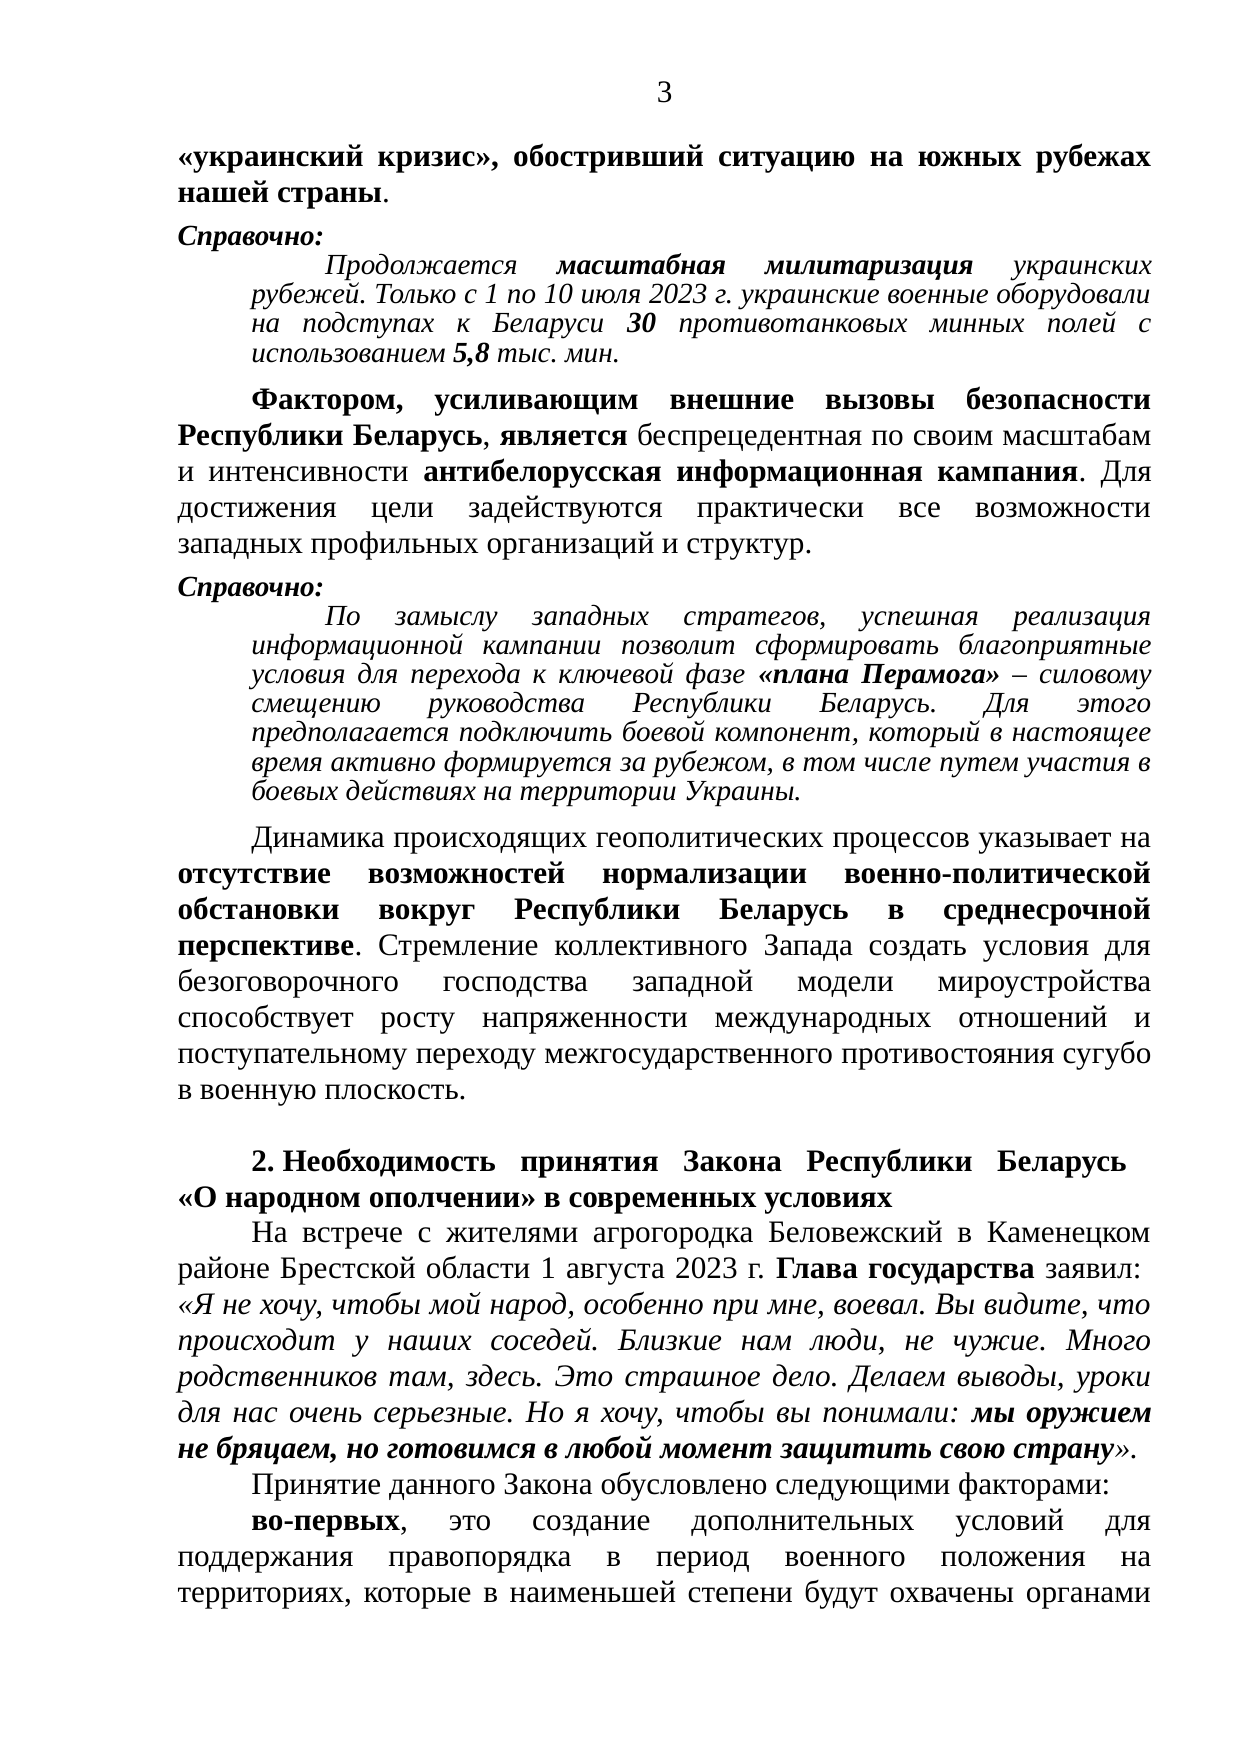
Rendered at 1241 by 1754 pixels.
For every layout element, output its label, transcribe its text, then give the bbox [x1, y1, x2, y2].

text Динамика происходящих геополитических процессов указывает на отсутствие возможностей нормализации военно-политической обстановки вокруг Республики Беларусь в среднесрочной перспективе. Стремление коллективного Запада создать условия для безоговорочного господства западной модели мироустройства способствует росту напряженности международных отношений и поступательному переходу межгосударственного противостояния сугубо в военную плоскость. [177, 818, 1152, 1106]
text Фактором, усиливающим внешние вызовы безопасности Республики Беларусь, является беспрецедентная по своим масштабам и интенсивности антибелорусская информационная кампания. Для достижения цели задействуются практически все возможности западных профильных организаций и структур. [177, 380, 1152, 560]
text 2. Необходимость принятия Закона Республики Беларусь «О народном ополчении» в современных условиях [177, 1142, 1152, 1214]
text По замыслу западных стратегов, успешная реализация информационной кампании позволит сформировать благоприятные условия для перехода к ключевой фазе «плана Перамога» – силовому смещению руководства Республики Беларусь. Для этого предполагается подключить боевой компонент, который в настоящее время активно формируется за рубежом, в том числе путем участия в боевых действиях на территории Украины. [251, 602, 1152, 806]
text На встрече с жителями агрогородка Беловежский в Каменецком районе Брестской области 1 августа 2023 г. Глава государства заявил: «Я не хочу, чтобы мой народ, особенно при мне, воевал. Вы видите, что происходит у наших соседей. Близкие нам люди, не чужие. Много родственников там, здесь. Это страшное дело. Делаем выводы, уроки для нас очень серьезные. Но я хочу, чтобы вы понимали: мы оружием не бряцаем, но готовимся в любой момент защитить свою страну». [177, 1214, 1152, 1465]
text Справочно: [177, 222, 1152, 251]
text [177, 1501, 1152, 1609]
text Продолжается масштабная милитаризация украинских рубежей. Только с 1 по 10 июля 2023 г. украинские военные оборудовали на подступах к Беларуси 30 противотанковых минных полей с использованием 5,8 тыс. мин. [251, 251, 1152, 368]
text Справочно: [177, 573, 1152, 602]
text Принятие данного Закона обусловлено следующими факторами: [177, 1465, 1152, 1501]
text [177, 138, 1152, 209]
